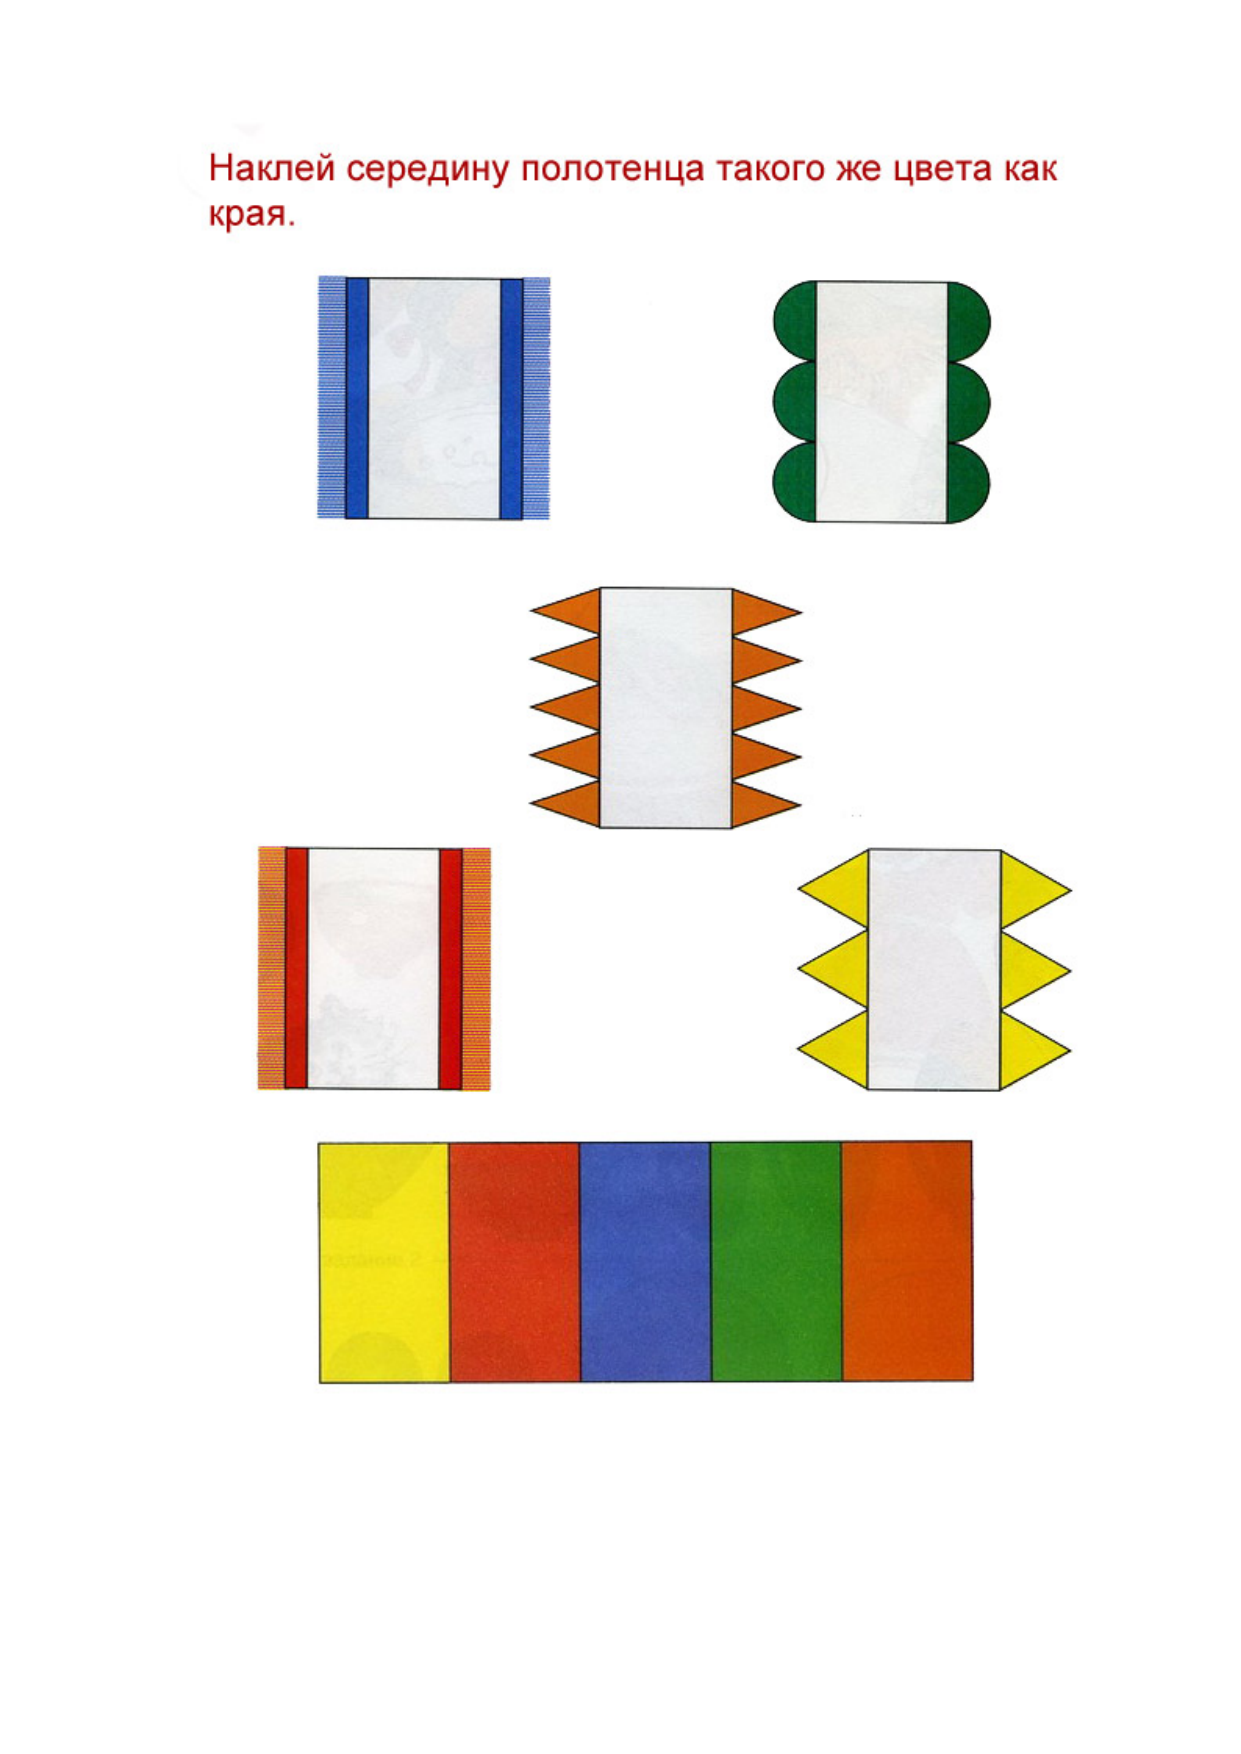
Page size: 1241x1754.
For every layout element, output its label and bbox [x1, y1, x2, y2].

picture [177, 118, 1146, 1422]
